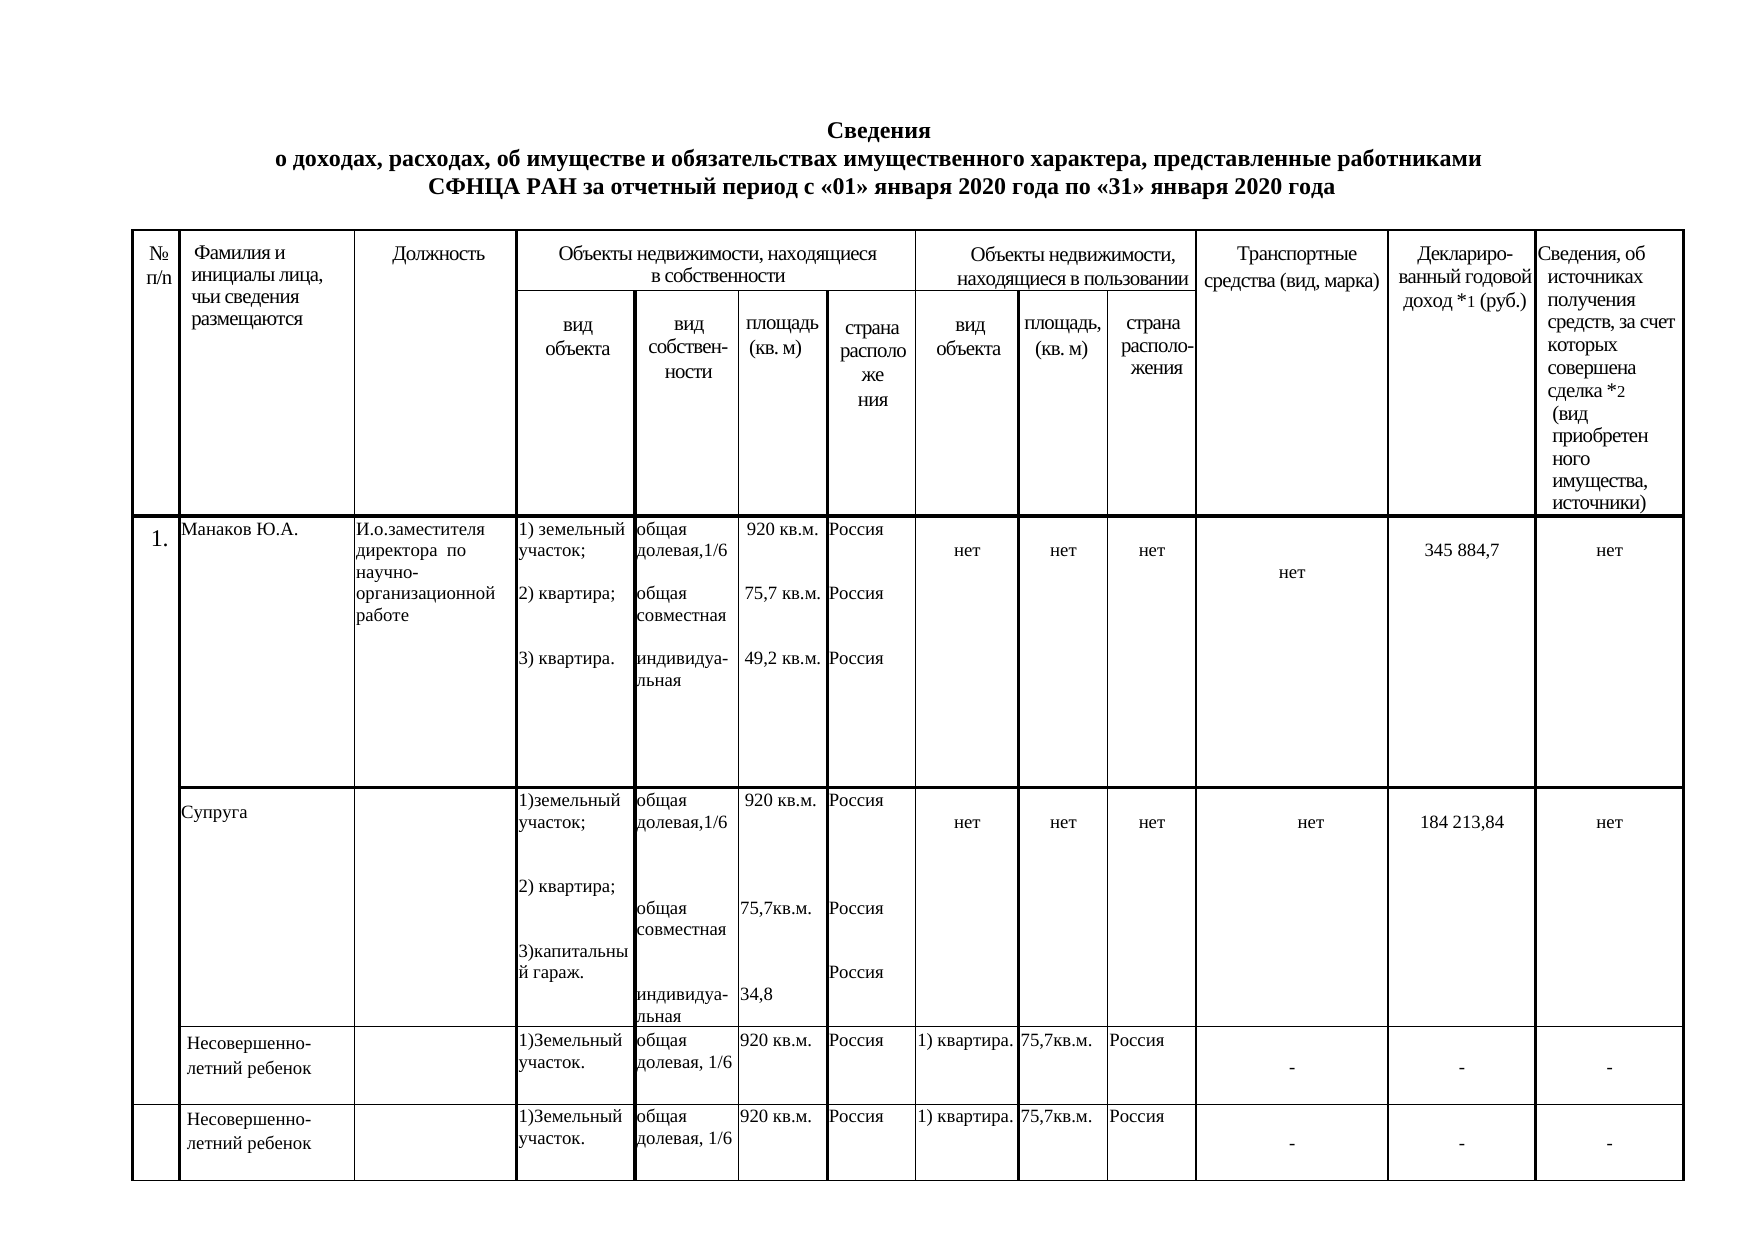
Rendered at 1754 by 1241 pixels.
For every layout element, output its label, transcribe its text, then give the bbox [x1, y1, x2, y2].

table_cell нет [1108, 789, 1195, 1026]
table_cell страна расположе ния [829, 291, 915, 514]
table_cell 75,7кв.м. [1020, 1105, 1107, 1180]
table_header Должность [355, 231, 515, 514]
table_cell вид объекта [518, 291, 633, 514]
table_cell общая долевая,1/6 общая совместная индивидуа-льная [637, 789, 738, 1026]
table_cell нет [1108, 518, 1195, 786]
table_cell нет [1020, 518, 1107, 786]
table_cell Россия [1108, 1027, 1195, 1104]
table_cell 1) земельный участок; 2) квартира; 3) квартира. [518, 518, 633, 786]
table_cell вид объекта [916, 291, 1017, 514]
table_cell нет [1197, 789, 1387, 1026]
table_cell 184 213,84 [1389, 789, 1534, 1026]
table_cell Россия [1108, 1105, 1195, 1180]
table_cell нет [916, 789, 1017, 1026]
table_cell общая долевая,1/6 общая совместная индивидуа-льная [637, 518, 738, 786]
table_cell Россия Россия Россия [829, 518, 915, 786]
text Сведения [118, 116, 1639, 143]
table_cell 1) квартира. [916, 1027, 1017, 1104]
table_cell - [1389, 1027, 1534, 1104]
table_cell нет [1020, 789, 1107, 1026]
table_cell 1. [134, 518, 178, 1104]
text о доходах, расходах, об имуществе и обязательствах имущественного характера, представленные работниками [118, 144, 1639, 172]
table_cell общая долевая, 1/6 [637, 1027, 738, 1104]
table_cell 1)земельный участок; 2) квартира; 3)капитальный гараж. [518, 789, 633, 1026]
table_cell - [1537, 1027, 1682, 1104]
table_cell 1)Земельный участок. [518, 1105, 633, 1180]
text СФНЦА РАН за отчетный период с «01» января 2020 года по «31» января 2020 года [118, 172, 1639, 200]
table_header Объекты недвижимости, находящиеся в собственности [518, 231, 915, 290]
table_header Фамилия и инициалы лица, чьи сведения размещаются [181, 231, 354, 514]
table_header Объекты недвижимости, находящиеся в пользовании [916, 231, 1195, 290]
table_cell 920 кв.м. 75,7кв.м. 34,8 [739, 789, 826, 1026]
table_cell нет [1197, 518, 1387, 786]
table_cell Россия Россия Россия [829, 789, 915, 1026]
table_cell 345 884,7 [1389, 518, 1534, 786]
table_cell 1)Земельный участок. [518, 1027, 633, 1104]
table_cell Манаков Ю.А. [181, 518, 354, 786]
table_cell - [1197, 1105, 1387, 1180]
table_cell Несовершенно-летний ребенок [181, 1027, 354, 1104]
table_cell вид собствен- ности [637, 291, 738, 514]
table_cell 920 кв.м. [739, 1027, 826, 1104]
table_header Деклариро- ванный годовой доход *1 (руб.) [1389, 231, 1534, 514]
table_cell страна располо-жения [1108, 291, 1195, 514]
table_cell - [1537, 1105, 1682, 1180]
table_cell площадь, (кв. м) [1020, 291, 1107, 514]
table_cell [134, 1105, 178, 1180]
table_cell Россия [829, 1105, 915, 1180]
table_cell - [1197, 1027, 1387, 1104]
table_cell [355, 789, 515, 1026]
table_header № п/n [134, 231, 178, 514]
table_cell Супруга [181, 789, 354, 1026]
table_cell 75,7кв.м. [1020, 1027, 1107, 1104]
table_cell 1) квартира. [916, 1105, 1017, 1180]
table_cell площадь (кв. м) [739, 291, 826, 514]
table_cell И.о.заместителя директора по научно-организационной работе [355, 518, 515, 786]
table_cell нет [916, 518, 1017, 786]
table_cell общая долевая, 1/6 [637, 1105, 738, 1180]
table_cell [355, 1027, 515, 1104]
table_header Сведения, об источниках получения средств, за счет которых совершена сделка *2 (вид приобретенного имущества, источники) [1537, 231, 1682, 514]
table_cell Несовершенно-летний ребенок [181, 1105, 354, 1180]
table_cell нет [1537, 789, 1682, 1026]
table_cell [355, 1105, 515, 1180]
table_cell нет [1537, 518, 1682, 786]
table_cell Россия [829, 1027, 915, 1104]
table_header Транспортные средства (вид, марка) [1197, 231, 1387, 514]
table_cell 920 кв.м. 75,7 кв.м. 49,2 кв.м. [739, 518, 826, 786]
table_cell - [1389, 1105, 1534, 1180]
table_cell 920 кв.м. [739, 1105, 826, 1180]
